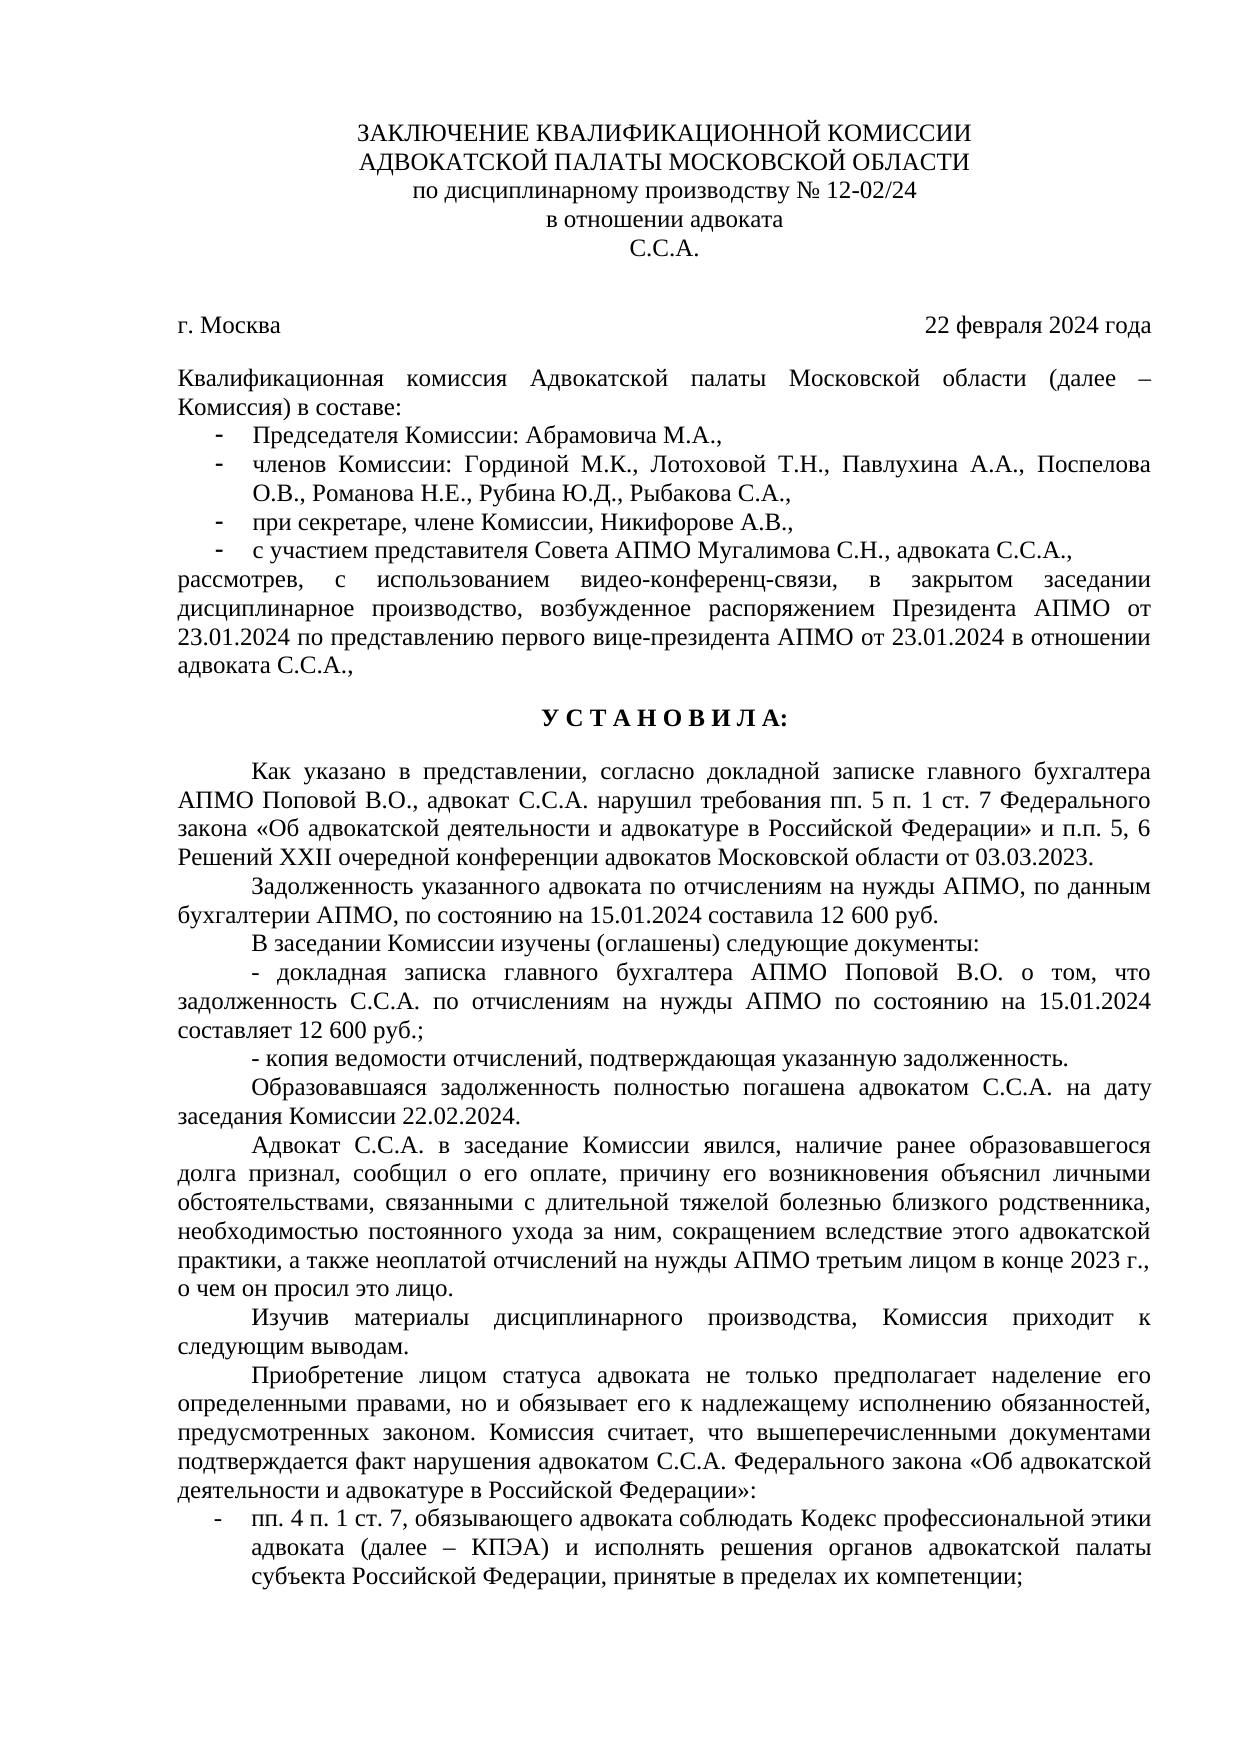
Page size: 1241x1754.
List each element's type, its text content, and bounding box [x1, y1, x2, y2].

text - копия ведомости отчислений, подтверждающая указанную задолженность. [177, 1043, 1152, 1072]
list пп. 4 п. 1 ст. 7, обязывающего адвоката соблюдать Кодекс профессиональной этики адвоката (далее – КПЭА) и исполнять решения органов адвокатской палаты субъекта Российской Федерации, принятые в пределах их компетенции; [213, 1503, 1152, 1590]
text Задолженность указанного адвоката по отчислениям на нужды АПМО, по данным бухгалтерии АПМО, по состоянию на 15.01.2024 составила 12 600 руб. [177, 871, 1152, 928]
text рассмотрев, с использованием видео-конференц-связи, в закрытом заседании дисциплинарное производство, возбужденное распоряжением Президента АПМО от 23.01.2024 по представлению первого вице-президента АПМО от 23.01.2024 в отношении адвоката С.С.А., [177, 564, 1152, 679]
text в отношении адвоката [177, 204, 1152, 233]
text Квалификационная комиссия Адвокатской палаты Московской области (далее – Комиссия) в составе: [177, 363, 1152, 420]
list с участием представителя Совета АПМО Мугалимова С.Н., адвоката С.С.А., [215, 535, 1152, 564]
text Адвокат С.С.А. в заседание Комиссии явился, наличие ранее образовавшегося долга признал, сообщил о его оплате, причину его возникновения объяснил личными обстоятельствами, связанными с длительной тяжелой болезнью близкого родственника, необходимостью постоянного ухода за ним, сокращением вследствие этого адвокатской практики, а также неоплатой отчислений на нужды АПМО третьим лицом в конце 2023 г., о чем он просил это лицо. [177, 1130, 1152, 1302]
text Как указано в представлении, согласно докладной записке главного бухгалтера АПМО Поповой В.О., адвокат С.С.А. нарушил требования пп. 5 п. 1 ст. 7 Федерального закона «Об адвокатской деятельности и адвокатуре в Российской Федерации» и п.п. 5, 6 Решений XXII очередной конференции адвокатов Московской области от 03.03.2023. [177, 756, 1152, 871]
text АДВОКАТСКОЙ ПАЛАТЫ МОСКОВСКОЙ ОБЛАСТИ [177, 147, 1152, 176]
text С.С.А. [177, 233, 1152, 262]
text Изучив материалы дисциплинарного производства, Комиссия приходит к следующим выводам. [177, 1302, 1152, 1360]
text по дисциплинарному производству № 12-02/24 [177, 176, 1152, 204]
text В заседании Комиссии изучены (оглашены) следующие документы: [177, 928, 1152, 957]
text ЗАКЛЮЧЕНИЕ КВАЛИФИКАЦИОННОЙ КОМИССИИ [177, 118, 1152, 147]
text г. Москва 22 февраля 2024 года [177, 310, 1152, 339]
text Образовавшаяся задолженность полностью погашена адвокатом С.С.А. на дату заседания Комиссии 22.02.2024. [177, 1072, 1152, 1130]
list членов Комиссии: Гординой М.К., Лотоховой Т.Н., Павлухина А.А., Поспелова О.В., Романова Н.Е., Рубина Ю.Д., Рыбакова С.А., [215, 449, 1152, 507]
text - докладная записка главного бухгалтера АПМО Поповой В.О. о том, что задолженность С.С.А. по отчислениям на нужды АПМО по состоянию на 15.01.2024 составляет 12 600 руб.; [177, 957, 1152, 1043]
list при секретаре, члене Комиссии, Никифорове А.В., [215, 507, 1152, 535]
text У С Т А Н О В И Л А: [177, 703, 1152, 732]
text Приобретение лицом статуса адвоката не только предполагает наделение его определенными правами, но и обязывает его к надлежащему исполнению обязанностей, предусмотренных законом. Комиссия считает, что вышеперечисленными документами подтверждается факт нарушения адвокатом С.С.А. Федерального закона «Об адвокатской деятельности и адвокатуре в Российской Федерации»: [177, 1360, 1152, 1503]
list Председателя Комиссии: Абрамовича М.А., [215, 420, 1152, 449]
